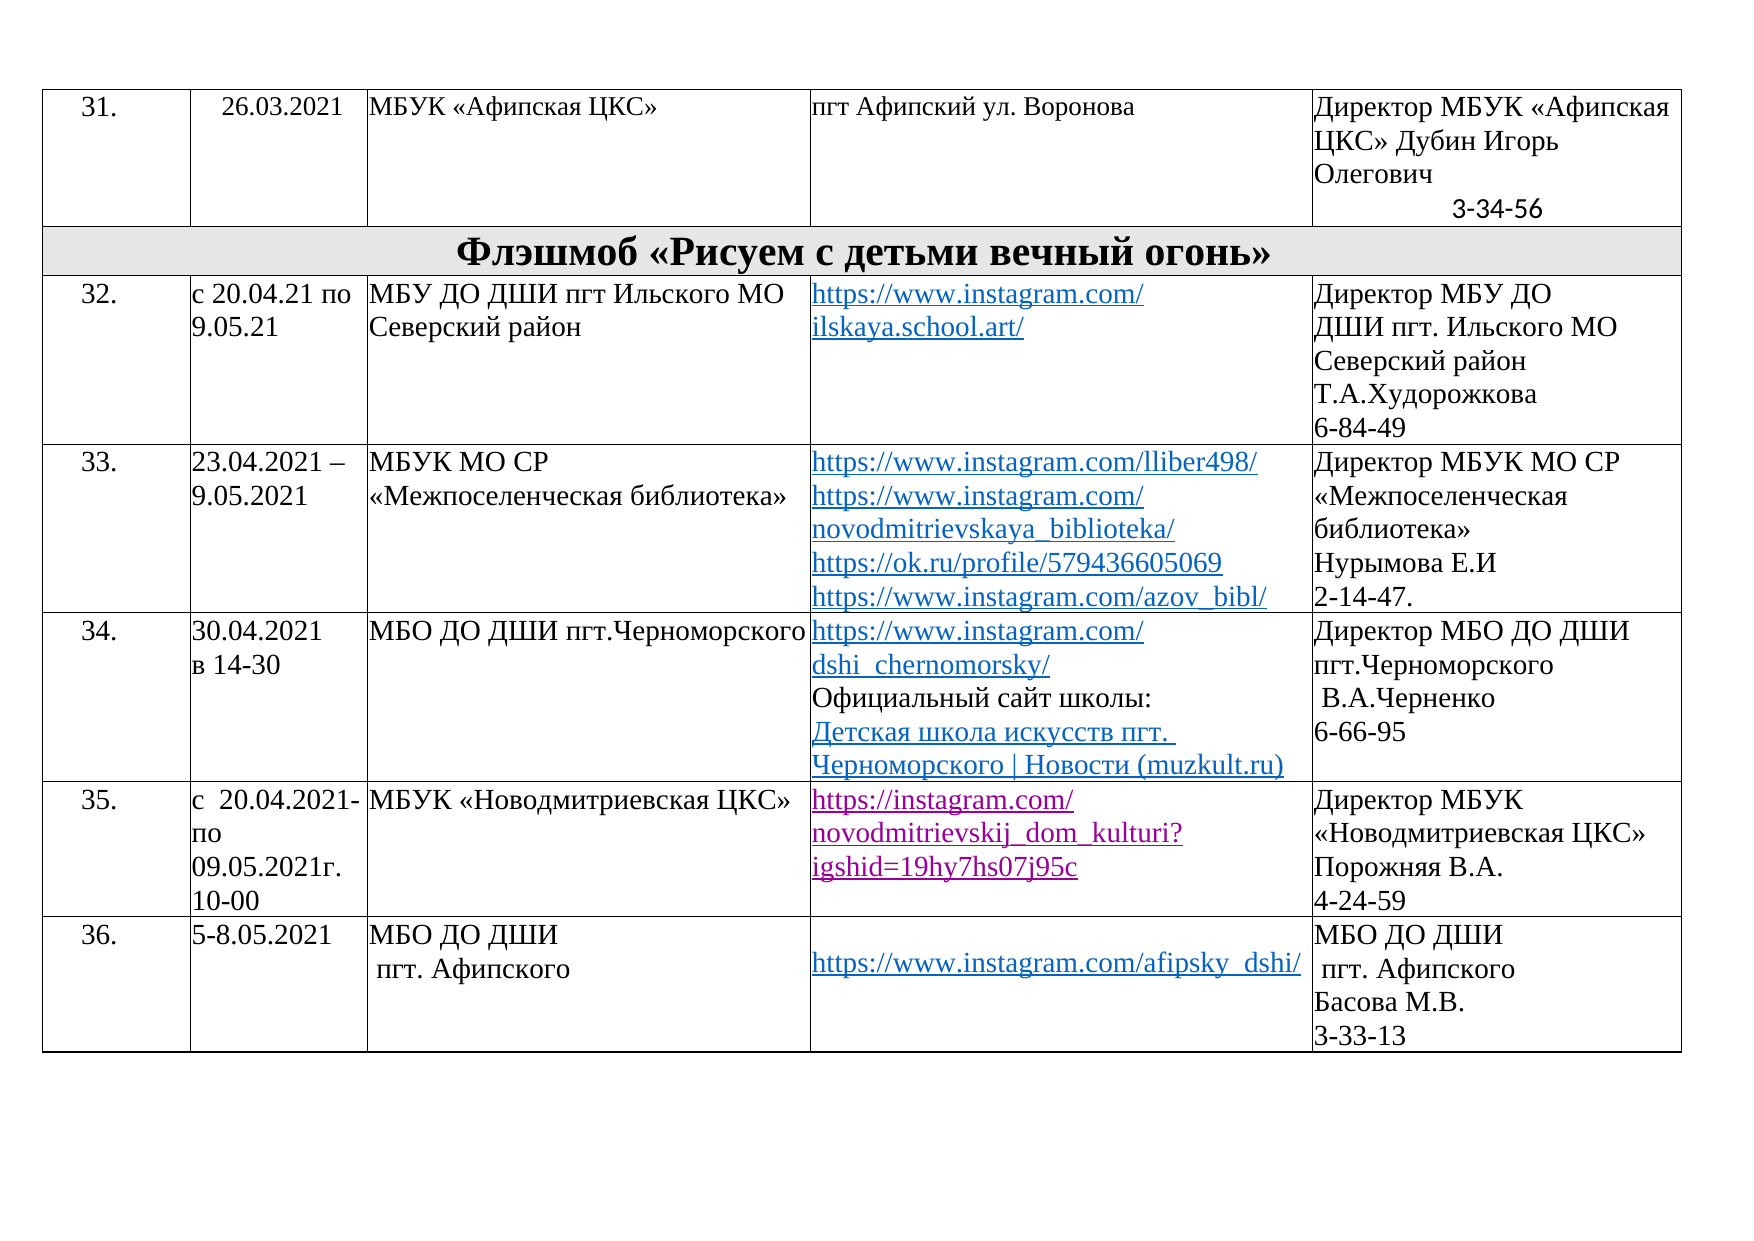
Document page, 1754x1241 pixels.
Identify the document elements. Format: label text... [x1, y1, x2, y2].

table_cell с 20.04.2021-по 09.05.2021г. 10-00 [191, 782, 367, 916]
table_cell 26.03.2021 [191, 90, 367, 226]
table_cell МБУК «Новодмитриевская ЦКС» [368, 782, 810, 916]
table_cell https://www.instagram.com/dshi_chernomorsky/ Официальный сайт школы: Детская школа искусств пгт. Черноморского | Новости (muzkult.ru) [811, 613, 1312, 781]
table_cell МБО ДО ДШИ пгт.Черноморского [368, 613, 810, 781]
table_cell [43, 276, 190, 443]
table_cell [43, 613, 190, 781]
table_cell [43, 782, 190, 916]
table_cell Директор МБУК «Новодмитриевская ЦКС» Порожняя В.А. 4-24-59 [1313, 782, 1681, 916]
table_cell МБУК «Афипская ЦКС» [368, 90, 810, 226]
table_cell Директор МБУК «Афипская ЦКС» Дубин Игорь Олегович 3-34-56 [1313, 90, 1681, 226]
table_cell 30.04.2021 в 14-30 [191, 613, 367, 781]
table_cell https://www.instagram.com/ilskaya.school.art/ [811, 276, 1312, 443]
table_cell https://www.instagram.com/afipsky_dshi/ [811, 917, 1312, 1051]
table_cell [43, 917, 190, 1051]
table_cell [43, 445, 190, 612]
table_cell МБО ДО ДШИ пгт. Афипского [368, 917, 810, 1051]
table_cell МБУК МО СР «Межпоселенческая библиотека» [368, 445, 810, 612]
table_cell Флэшмоб «Рисуем с детьми вечный огонь» [43, 227, 1681, 275]
table_cell [43, 90, 190, 226]
table_cell Директор МБУ ДО ДШИ пгт. Ильского МО Северский район Т.А.Худорожкова 6-84-49 [1313, 276, 1681, 443]
table_cell https://instagram.com/novodmitrievskij_dom_kulturi?igshid=19hy7hs07j95c [811, 782, 1312, 916]
table_cell с 20.04.21 по 9.05.21 [191, 276, 367, 443]
table_cell МБО ДО ДШИ пгт. Афипского Басова М.В. 3-33-13 [1313, 917, 1681, 1051]
table_cell 5-8.05.2021 [191, 917, 367, 1051]
table_cell 23.04.2021 – 9.05.2021 [191, 445, 367, 612]
table_cell МБУ ДО ДШИ пгт Ильского МО Северский район [368, 276, 810, 443]
table_cell https://www.instagram.com/lliber498/ https://www.instagram.com/novodmitrievskaya_biblioteka/ https://ok.ru/profile/579436605069 https://www.instagram.com/azov_bibl/ [811, 445, 1312, 612]
table_cell Директор МБУК МО СР «Межпоселенческая библиотека» Нурымова Е.И 2-14-47. [1313, 445, 1681, 612]
table_cell Директор МБО ДО ДШИ пгт.Черноморского В.А.Черненко 6-66-95 [1313, 613, 1681, 781]
table_cell пгт Афипский ул. Воронова [811, 90, 1312, 226]
